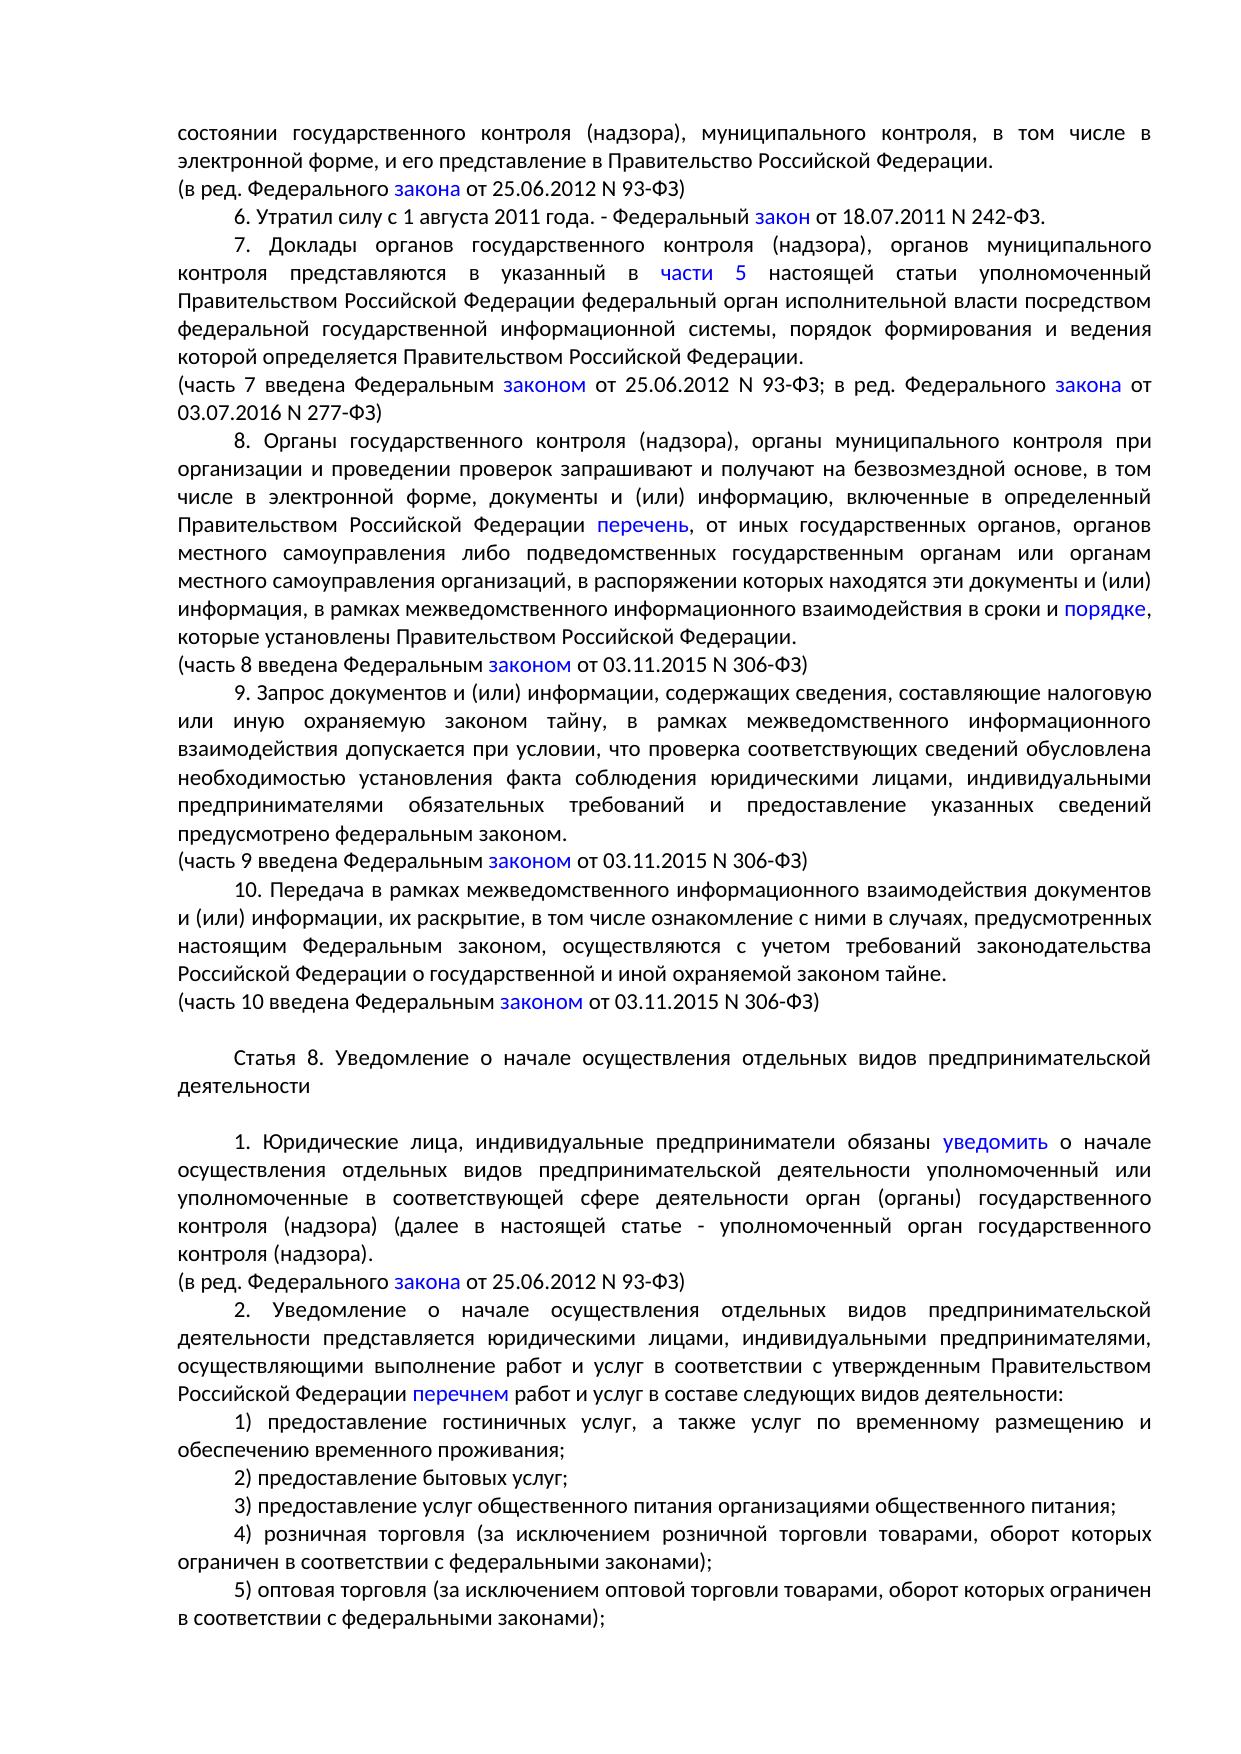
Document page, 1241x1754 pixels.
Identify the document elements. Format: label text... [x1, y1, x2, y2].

text 4) розничная торговля (за исключением розничной торговли товарами, оборот которых ограничен в соответствии с федеральными законами); [177, 1519, 1152, 1575]
text (часть 7 введена Федеральным законом от 25.06.2012 N 93-ФЗ; в ред. Федерального закона от 03.07.2016 N 277-ФЗ) [177, 370, 1152, 426]
text 5) оптовая торговля (за исключением оптовой торговли товарами, оборот которых ограничен в соответствии с федеральными законами); [177, 1575, 1152, 1631]
text (в ред. Федерального закона от 25.06.2012 N 93-ФЗ) [177, 1267, 1152, 1295]
text 8. Органы государственного контроля (надзора), органы муниципального контроля при организации и проведении проверок запрашивают и получают на безвозмездной основе, в том числе в электронной форме, документы и (или) информацию, включенные в определенный Правительством Российской Федерации перечень, от иных государственных органов, органов местного самоуправления либо подведомственных государственным органам или органам местного самоуправления организаций, в распоряжении которых находятся эти документы и (или) информация, в рамках межведомственного информационного взаимодействия в сроки и порядке, которые установлены Правительством Российской Федерации. [177, 426, 1152, 651]
text (в ред. Федерального закона от 25.06.2012 N 93-ФЗ) [177, 174, 1152, 202]
text 2. Уведомление о начале осуществления отдельных видов предпринимательской деятельности представляется юридическими лицами, индивидуальными предпринимателями, осуществляющими выполнение работ и услуг в соответствии с утвержденным Правительством Российской Федерации перечнем работ и услуг в составе следующих видов деятельности: [177, 1295, 1152, 1407]
text 3) предоставление услуг общественного питания организациями общественного питания; [177, 1491, 1152, 1519]
text 10. Передача в рамках межведомственного информационного взаимодействия документов и (или) информации, их раскрытие, в том числе ознакомление с ними в случаях, предусмотренных настоящим Федеральным законом, осуществляются с учетом требований законодательства Российской Федерации о государственной и иной охраняемой законом тайне. [177, 875, 1152, 987]
text Статья 8. Уведомление о начале осуществления отдельных видов предпринимательской деятельности [177, 1043, 1152, 1099]
text 1) предоставление гостиничных услуг, а также услуг по временному размещению и обеспечению временного проживания; [177, 1407, 1152, 1463]
text 7. Доклады органов государственного контроля (надзора), органов муниципального контроля представляются в указанный в части 5 настоящей статьи уполномоченный Правительством Российской Федерации федеральный орган исполнительной власти посредством федеральной государственной информационной системы, порядок формирования и ведения которой определяется Правительством Российской Федерации. [177, 230, 1152, 370]
text (часть 8 введена Федеральным законом от 03.11.2015 N 306-ФЗ) [177, 651, 1152, 678]
text 1. Юридические лица, индивидуальные предприниматели обязаны уведомить о начале осуществления отдельных видов предпринимательской деятельности уполномоченный или уполномоченные в соответствующей сфере деятельности орган (органы) государственного контроля (надзора) (далее в настоящей статье - уполномоченный орган государственного контроля (надзора). [177, 1127, 1152, 1267]
text 9. Запрос документов и (или) информации, содержащих сведения, составляющие налоговую или иную охраняемую законом тайну, в рамках межведомственного информационного взаимодействия допускается при условии, что проверка соответствующих сведений обусловлена необходимостью установления факта соблюдения юридическими лицами, индивидуальными предпринимателями обязательных требований и предоставление указанных сведений предусмотрено федеральным законом. [177, 678, 1152, 847]
text (часть 10 введена Федеральным законом от 03.11.2015 N 306-ФЗ) [177, 987, 1152, 1015]
text (часть 9 введена Федеральным законом от 03.11.2015 N 306-ФЗ) [177, 847, 1152, 875]
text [177, 118, 1152, 174]
text 6. Утратил силу с 1 августа 2011 года. - Федеральный закон от 18.07.2011 N 242-ФЗ. [177, 202, 1152, 230]
text 2) предоставление бытовых услуг; [177, 1463, 1152, 1491]
